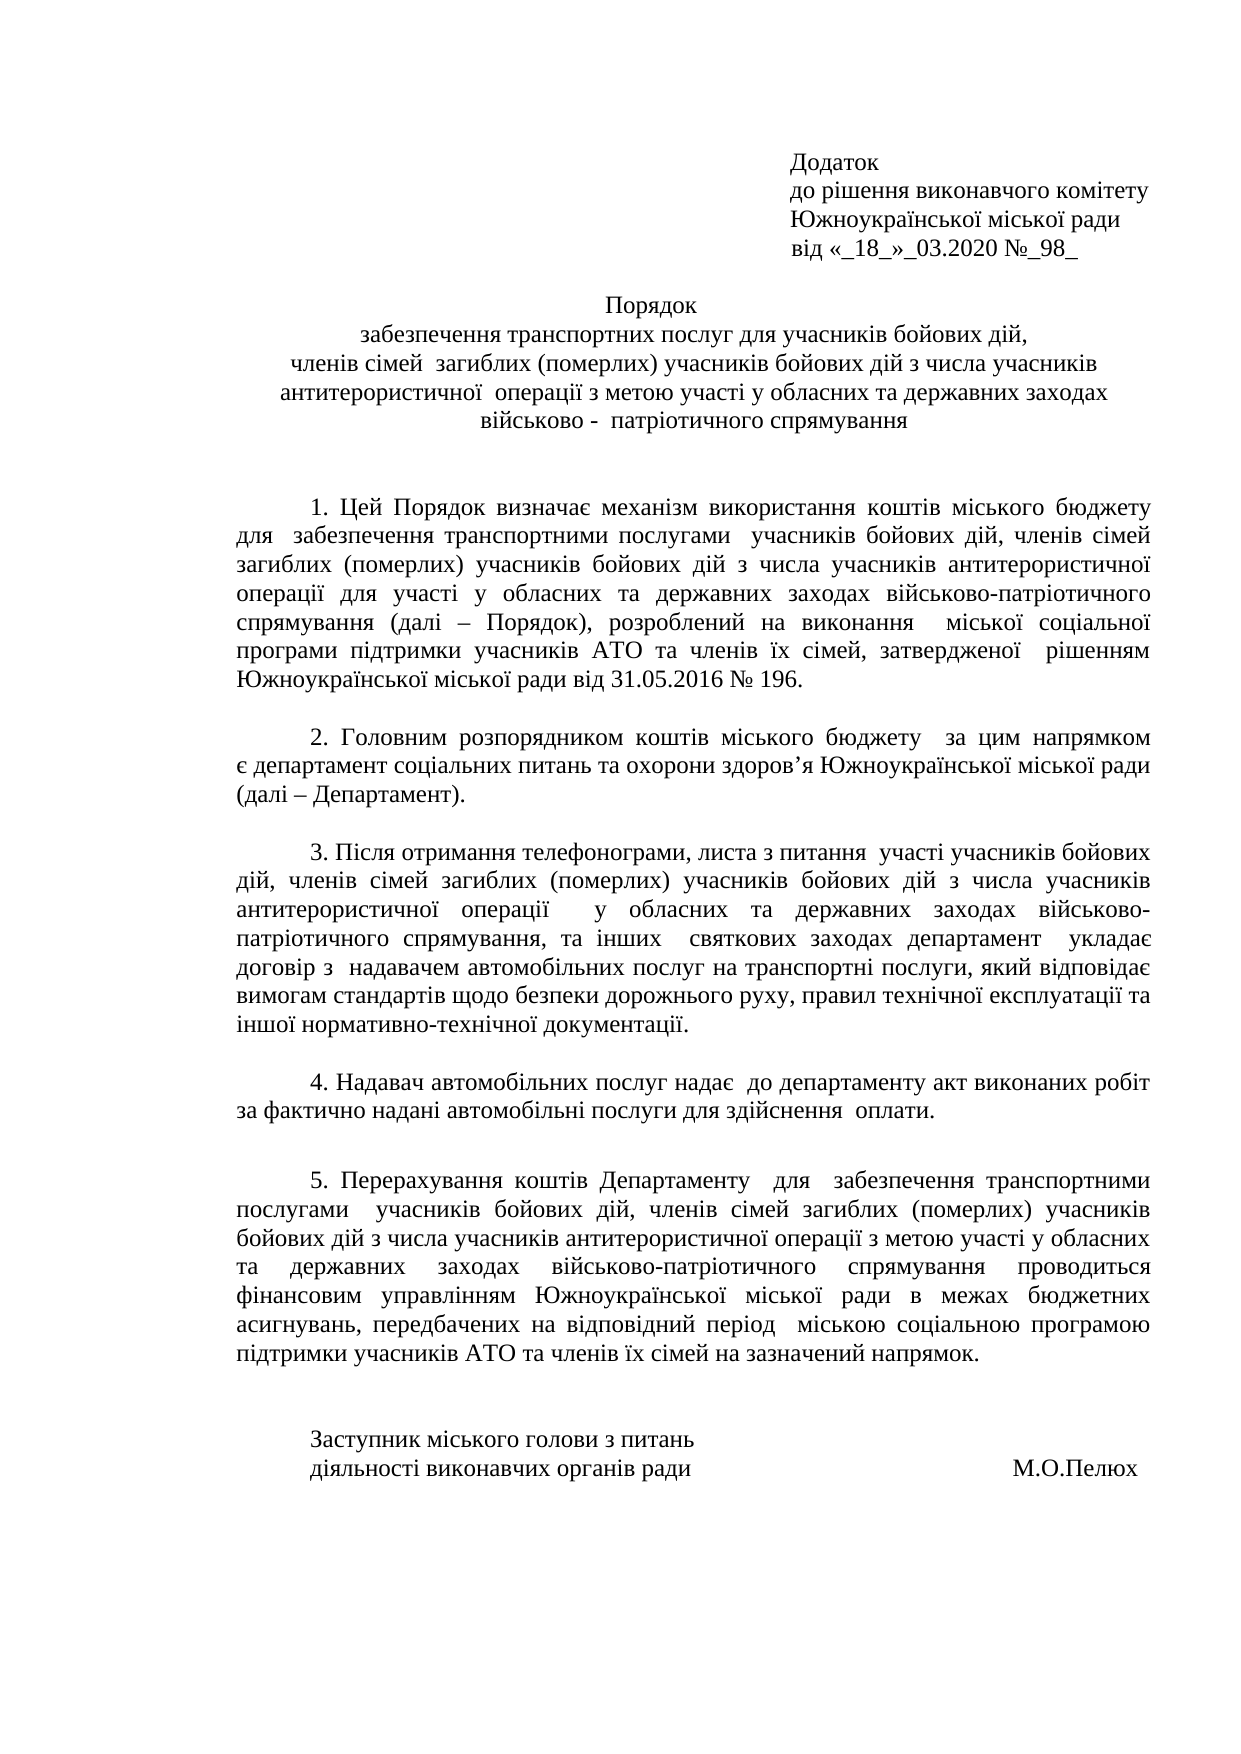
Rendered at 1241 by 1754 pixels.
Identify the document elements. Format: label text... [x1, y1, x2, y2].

text діяльності виконавчих органів ради М.О.Пелюх [236, 1453, 1152, 1481]
text 1. Цей Порядок визначає механізм використання коштів міського бюджету для забезпечення транспортними послугами учасників бойових дій, членів сімей загиблих (померлих) учасників бойових дій з числа учасників антитерористичної операції для участі у обласних та державних заходах військово-патріотичного спрямування (далі – Порядок), розроблений на виконання міської соціальної програми підтримки учасників АТО та членів їх сімей, затвердженої рішенням Южноукраїнської міської ради від 31.05.2016 № 196. [236, 492, 1152, 693]
text Додаток [752, 147, 1152, 176]
text 2. Головним розпорядником коштів міського бюджету за цим напрямком є департамент соціальних питань та охорони здоров’я Южноукраїнської міської ради (далі – Департамент). [236, 722, 1152, 808]
text до рішення виконавчого комітету [236, 176, 1152, 204]
text 4. Надавач автомобільних послуг надає до департаменту акт виконаних робіт за фактично надані автомобільні послуги для здійснення оплати. [236, 1067, 1152, 1124]
text членів сімей загиблих (померлих) учасників бойових дій з числа учасників антитерористичної операції з метою участі у обласних та державних заходах військово - патріотичного спрямування [236, 348, 1152, 434]
text Заступник міського голови з питань [236, 1424, 1152, 1453]
text 3. Після отримання телефонограми, листа з питання участі учасників бойових дій, членів сімей загиблих (померлих) учасників бойових дій з числа учасників антитерористичної операції у обласних та державних заходах військово-патріотичного спрямування, та інших святкових заходах департамент укладає договір з надавачем автомобільних послуг на транспортні послуги, який відповідає вимогам стандартів щодо безпеки дорожнього руху, правил технічної експлуатації та іншої нормативно-технічної документації. [236, 837, 1152, 1038]
text забезпечення транспортних послуг для учасників бойових дій, [236, 319, 1152, 348]
text 5. Перерахування коштів Департаменту для забезпечення транспортними послугами учасників бойових дій, членів сімей загиблих (померлих) учасників бойових дій з числа учасників антитерористичної операції з метою участі у обласних та державних заходах військово-патріотичного спрямування проводиться фінансовим управлінням Южноукраїнської міської ради в межах бюджетних асигнувань, передбачених на відповідний період міською соціальною програмою підтримки учасників АТО та членів їх сімей на зазначений напрямок. [236, 1165, 1152, 1366]
text Порядок [531, 291, 1152, 319]
text Южноукраїнської міської ради від «_18_»_03.2020 №_98_ [236, 204, 1152, 262]
